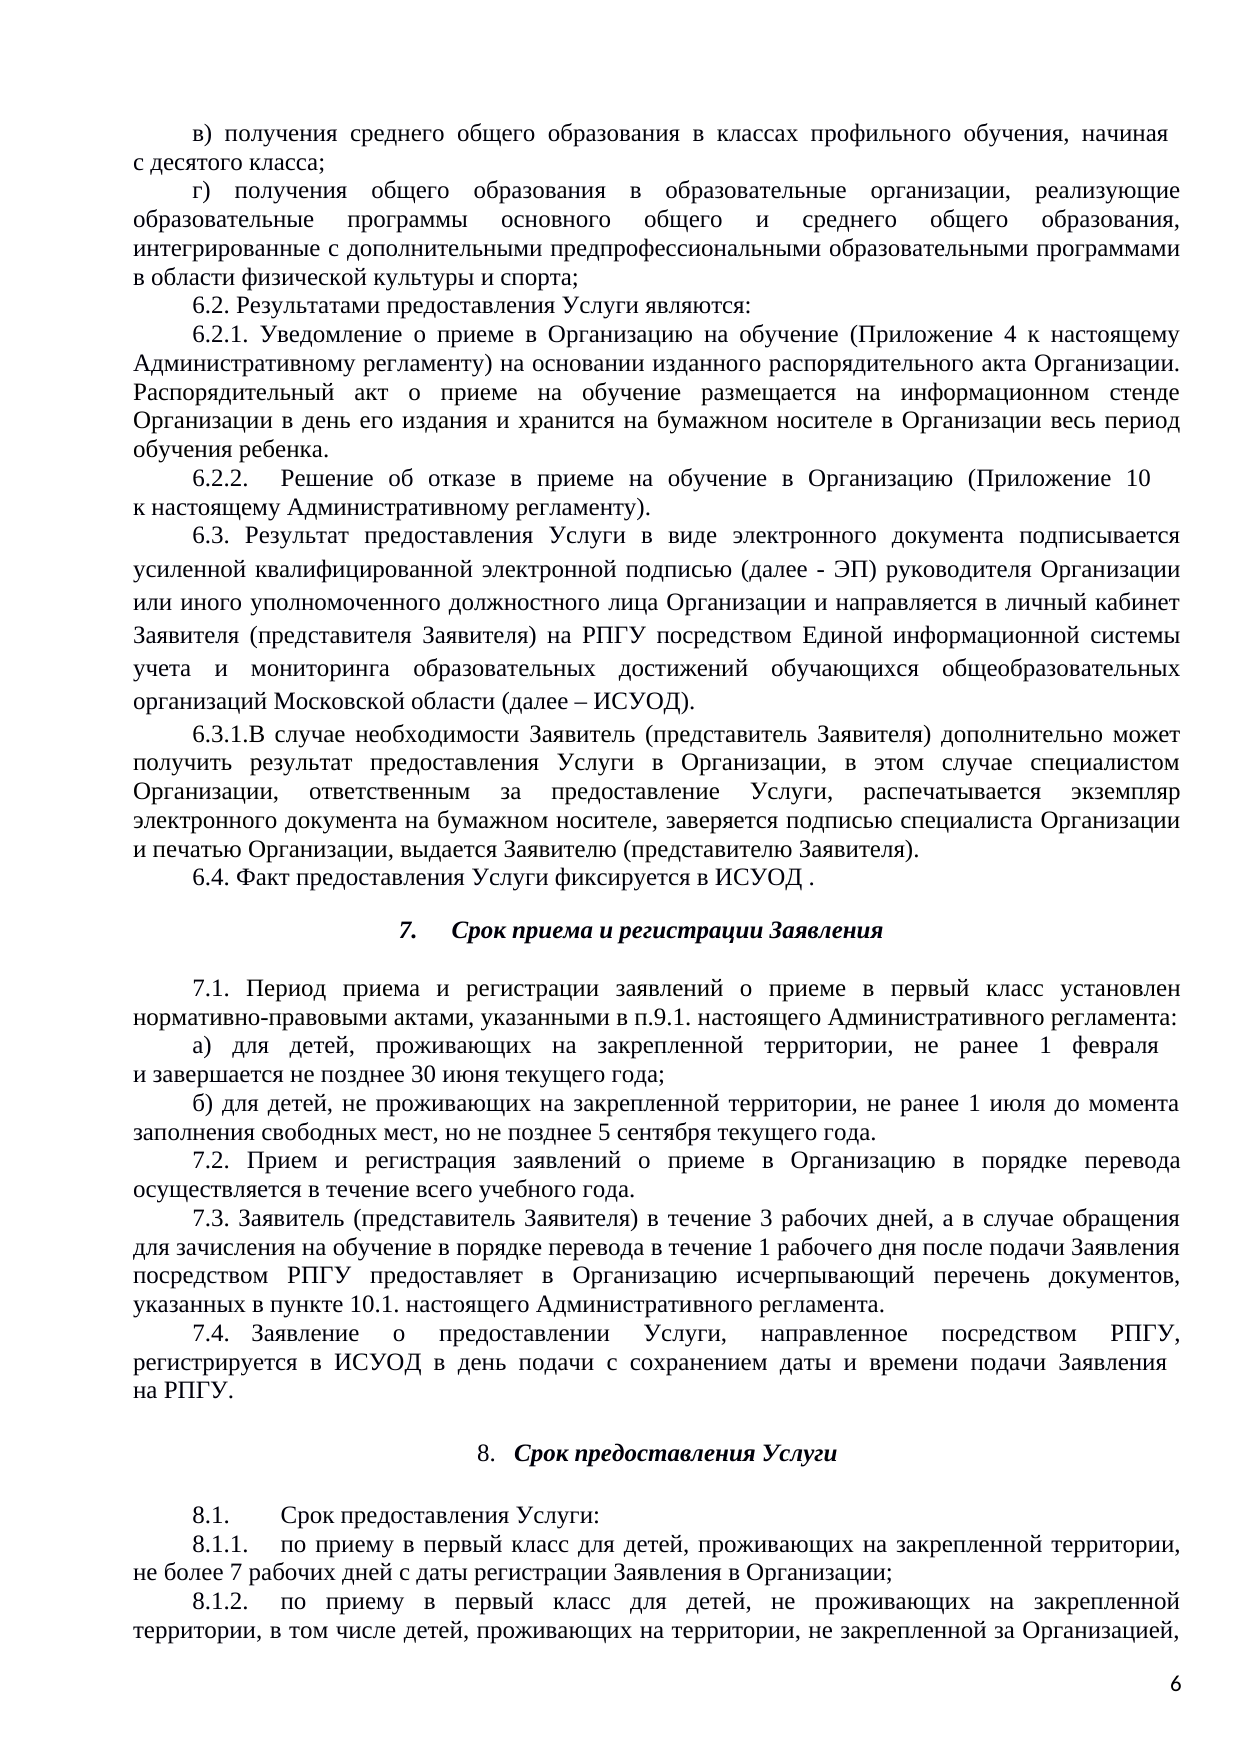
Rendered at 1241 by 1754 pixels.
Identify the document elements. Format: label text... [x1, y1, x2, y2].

text 6.2. Результатами предоставления Услуги являются: [133, 291, 1181, 319]
text в) получения среднего общего образования в классах профильного обучения, начиная с десятого класса; [133, 118, 1181, 176]
text 6.3.1.В случае необходимости Заявитель (представитель Заявителя) дополнительно может получить результат предоставления Услуги в Организации, в этом случае специалистом Организации, ответственным за предоставление Услуги, распечатывается экземпляр электронного документа на бумажном носителе, заверяется подписью специалиста Организации и печатью Организации, выдается Заявителю (представителю Заявителя). [133, 719, 1181, 862]
list Срок предоставления Услуги [133, 1438, 1181, 1466]
list Срок приема и регистрации Заявления [399, 915, 1181, 944]
list по приему в первый класс для детей, проживающих на закрепленной территории, не более 7 рабочих дней с даты регистрации Заявления в Организации; [133, 1529, 1181, 1586]
list Решение об отказе в приеме на обучение в Организацию (Приложение 10 к настоящему Административному регламенту). [133, 463, 1181, 521]
text 7.2. Прием и регистрация заявлений о приеме в Организацию в порядке перевода осуществляется в течение всего учебного года. [133, 1145, 1181, 1203]
text 7.1. Период приема и регистрации заявлений о приеме в первый класс установлен нормативно-правовыми актами, указанными в п.9.1. настоящего Административного регламента: [133, 973, 1181, 1030]
text 6.3. Результат предоставления Услуги в виде электронного документа подписывается усиленной квалифицированной электронной подписью (далее - ЭП) руководителя Организации или иного уполномоченного должностного лица Организации и направляется в личный кабинет Заявителя (представителя Заявителя) на РПГУ посредством Единой информационной системы учета и мониторинга образовательных достижений обучающихся общеобразовательных организаций Московской области (далее – ИСУОД). [133, 521, 1181, 714]
text г) получения общего образования в образовательные организации, реализующие образовательные программы основного общего и среднего общего образования, интегрированные с дополнительными предпрофессиональными образовательными программами в области физической культуры и спорта; [133, 176, 1181, 291]
text а) для детей, проживающих на закрепленной территории, не ранее 1 февраля и завершается не позднее 30 июня текущего года; [133, 1030, 1181, 1088]
text 6.4. Факт предоставления Услуги фиксируется в ИСУОД . [133, 862, 1181, 891]
list Срок предоставления Услуги: [133, 1500, 1181, 1529]
list Заявление о предоставлении Услуги, направленное посредством РПГУ, регистрируется в ИСУОД в день подачи с сохранением даты и времени подачи Заявления на РПГУ. [133, 1318, 1181, 1404]
text 6.2.1. Уведомление о приеме в Организацию на обучение (Приложение 4 к настоящему Административному регламенту) на основании изданного распорядительного акта Организации. Распорядительный акт о приеме на обучение размещается на информационном стенде Организации в день его издания и хранится на бумажном носителе в Организации весь период обучения ребенка. [133, 319, 1181, 463]
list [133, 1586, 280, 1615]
text б) для детей, не проживающих на закрепленной территории, не ранее 1 июля до момента заполнения свободных мест, но не позднее 5 сентября текущего года. [133, 1088, 1181, 1145]
text 7.3. Заявитель (представитель Заявителя) в течение 3 рабочих дней, а в случае обращения для зачисления на обучение в порядке перевода в течение 1 рабочего дня после подачи Заявления посредством РПГУ предоставляет в Организацию исчерпывающий перечень документов, указанных в пункте 10.1. настоящего Административного регламента. [133, 1203, 1181, 1318]
